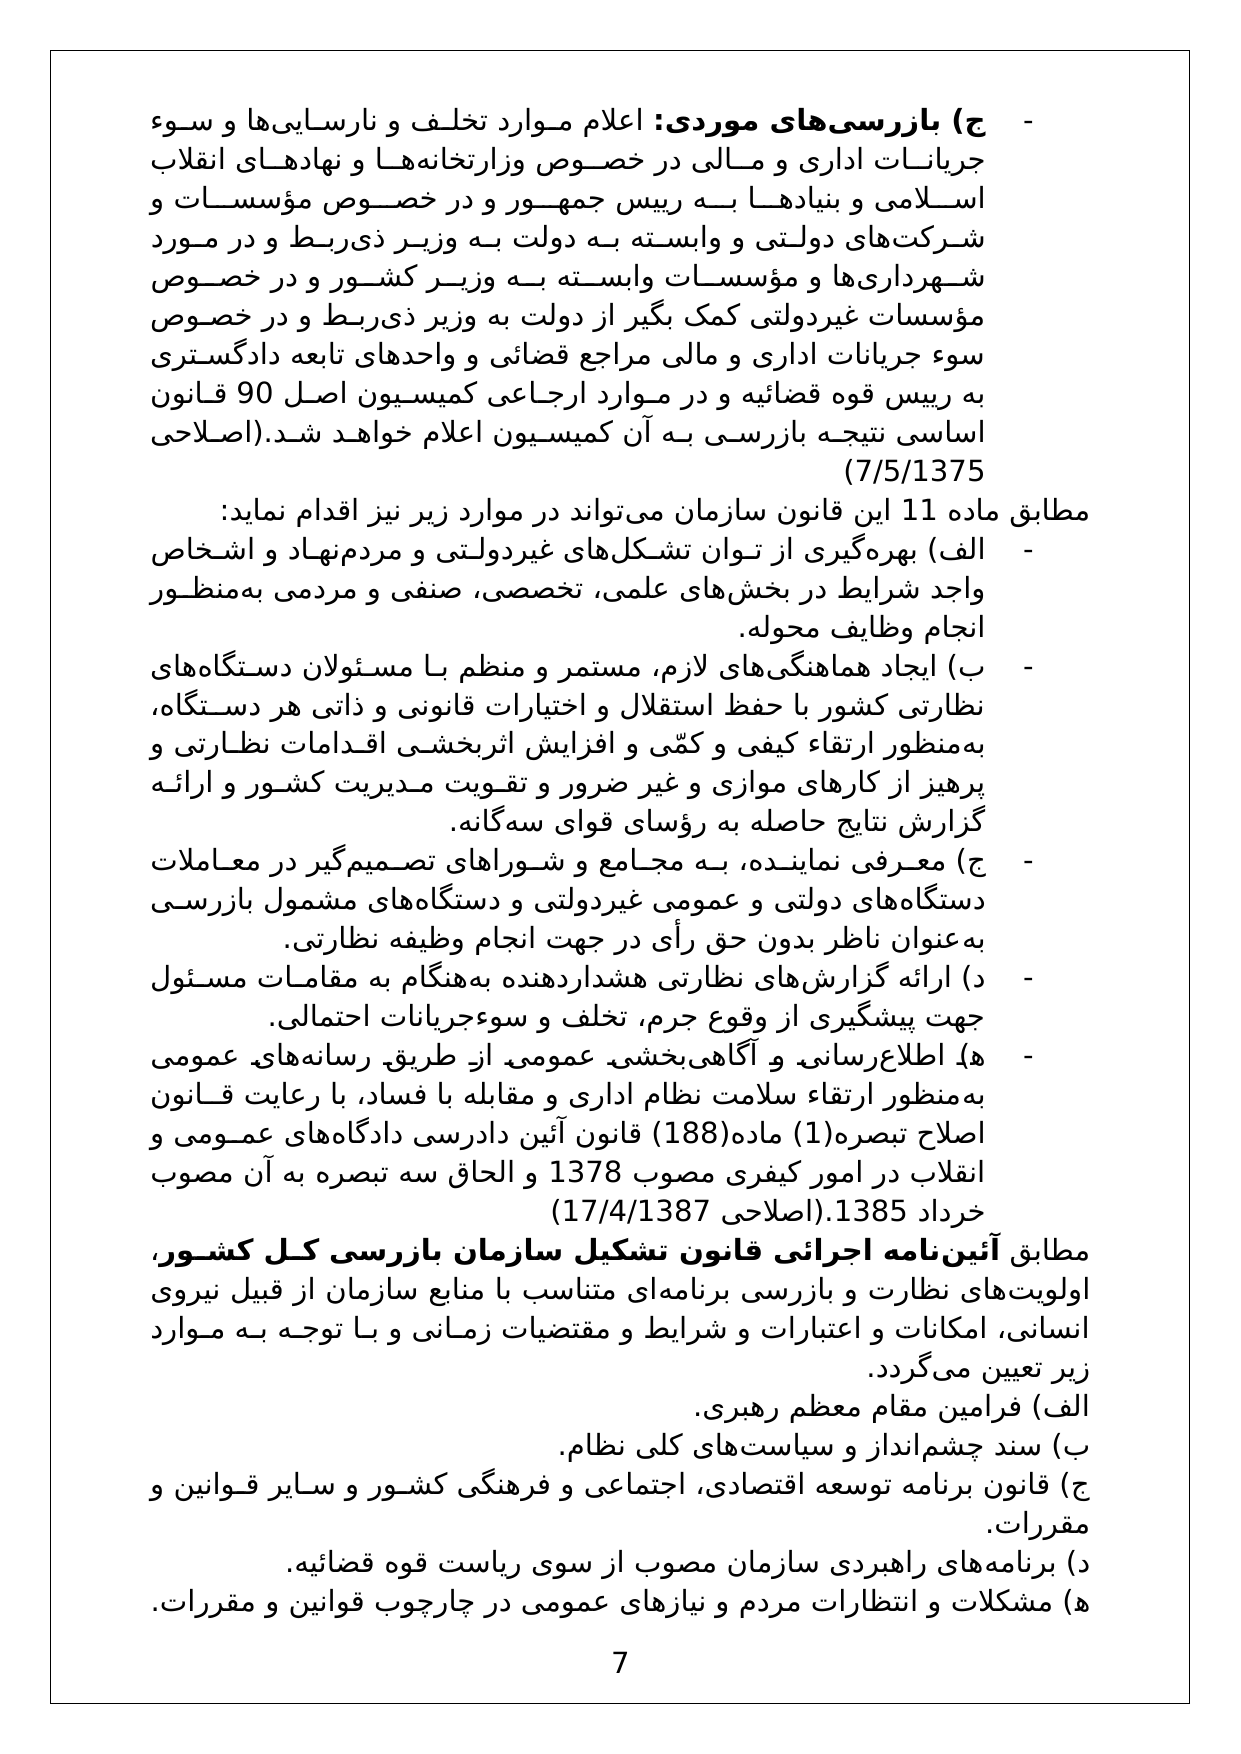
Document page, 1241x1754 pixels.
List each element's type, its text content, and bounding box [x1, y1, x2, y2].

list د) ارائه گزارش‌های نظارتی هشداردهنده به‌هنگام به مقامات مسئول جهت پیشگیری از وقوع جرم، تخلف و سوءجریانات احتمالی. [150, 532, 1023, 605]
list الف) بهره‌گیری از توان تشکل‌های غیردولتی و مردم‌نهاد و اشخاص واجد شرایط در بخش‌های علمی، تخصصی، صنفی و مردمی به‌منظور انجام وظایف محوله. [150, 103, 1023, 215]
text الف) فرامین مقام معظم رهبری. [150, 961, 1090, 994]
list ج) معرفی نماینده، به مجامع و شوراهای تصمیم‌گیر در معاملات دستگاه‌های دولتی و عمومی غیردولتی و دستگاه‌های مشمول بازرسی به‌عنوان ناظر بدون حق رأی در جهت انجام وظیفه نظارتی. [150, 415, 1023, 527]
text ﻫ) مشکلات و انتظارات مردم و نیازهای عمومی در چارچوب قوانین و مقررات. [150, 1155, 1090, 1189]
text مطابق آئین‌نامه اجرائی قانون تشکیل سازمان بازرسی کل کشور، اولویت‌های نظارت و بازرسی برنامه‌ای متناسب با منابع سازمان از قبیل نیروی انسانی، امکانات و اعتبارات و شرایط و مقتضیات زمانی و با توجه به موارد زیر تعیین می‌گردد. [150, 805, 1090, 956]
list ﻫ) اطلاع‌رسانی و آگاهی‌بخشی عمومی از طریق رسانه‌های عمومی به‌منظور ارتقاء سلامت نظام اداری و مقابله با فساد، با رعایت قانون اصلاح تبصره(1) ماده(188) قانون آئین دادرسی دادگاه‌های عمومی و انقلاب در امور کیفری مصوب 1378 و الحاق سه تبصره به آن مصوب خرداد 1385.(اصلاحی 17/4/1387) [150, 610, 1023, 800]
list ب) ایجاد هماهنگی‌های لازم، مستمر و منظم با مسئولان دستگاه‌های نظارتی کشور با حفظ استقلال و اختیارات قانونی و ذاتی هر دستگاه، به‌منظور ارتقاء کیفی و کمّی و افزایش اثربخشی اقدامات نظارتی و پرهیز از کارهای موازی و غیر ضرور و تقویت مدیریت کشور و ارائه گزارش نتایج حاصله به رؤسای قوای سه‌گانه. [150, 220, 1023, 410]
text د) برنامه‌های راهبردی سازمان مصوب از سوی ریاست قوه قضائیه. [150, 1116, 1090, 1150]
text ب) سند چشم‌انداز و سیاست‌های کلی نظام. [150, 999, 1090, 1033]
text ج) قانون برنامه توسعه اقتصادی، اجتماعی و فرهنگی کشور و سایر قوانین و مقررات. [150, 1038, 1090, 1111]
text نظارت و بازرسی‌های برنامه‌ای، فوق‌العاده و موردی از دستگاه‌های مشمول بازرسی می‌تواند به شکل «خوداظهاری» صورت گیرد. در این روش، سازمان سؤالات متناسب با موضوع را طرح و اطلاعات، اسناد و مدارک مورد نظر را مطالبه نموده و از طریق «راستی‌آزمایی» بررسی و گزارش‌های نظارت و بازرسی پس از بررسی و تأیید نهایی، با امضای رییس سازمان و یا مقامات مأذون، به مراجع قانونی مربوط و به مبادی ذی‌ربط ارسال می‌شود. سازمان موظف است اجرای پیشنهادهای مندرج در گزارش‌های خود را تا حصول نتیجه نهایی از طریق مکاتبه، دعوت از مسئولان ذی‌ربط، انجام بازرسی پیگیری(اعزام بازرس یا هیأت بازرسی) و یا هر طریق قانونی دیگر پیگیری نماید. [150, 1194, 1090, 1579]
